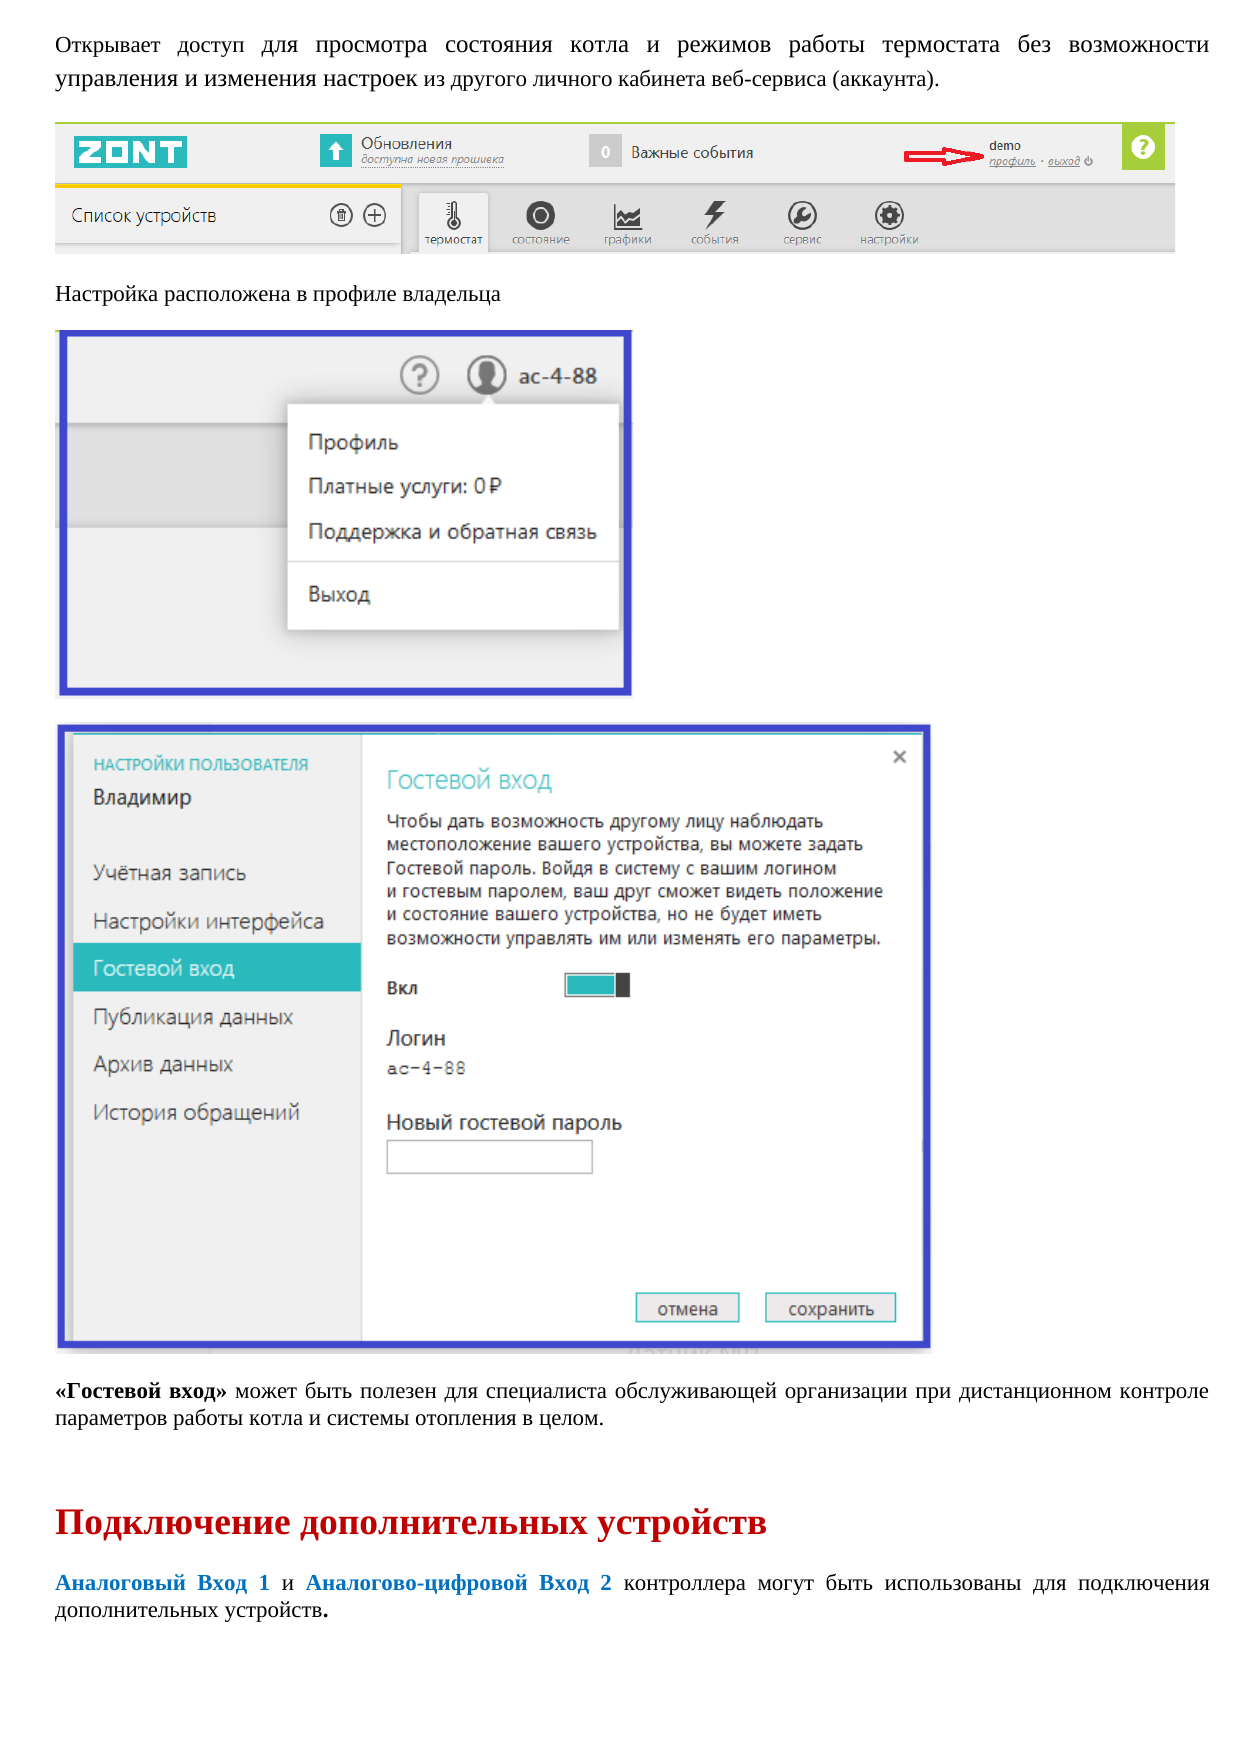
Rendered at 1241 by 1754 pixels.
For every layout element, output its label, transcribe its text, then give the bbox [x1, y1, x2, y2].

text Настройка расположена в профиле владельца [55, 279, 1211, 306]
picture [55, 722, 932, 1354]
text Открывает доступ для просмотра состояния котла и режимов работы термостата без возможности управления и изменения настроек из другого личного кабинета веб-сервиса (аккаунта). [55, 29, 1211, 91]
picture [55, 330, 638, 699]
text Аналоговый Вход 1 и Аналогово-цифровой Вход 2 контроллера могут быть использованы для подключения дополнительных устройств. [55, 1569, 1211, 1622]
text «Гостевой вход» может быть полезен для специалиста обслуживающей организации при дистанционном контроле параметров работы котла и системы отопления в целом. [55, 1378, 1211, 1430]
text Подключение дополнительных устройств [55, 1500, 1211, 1543]
picture [55, 122, 1176, 254]
